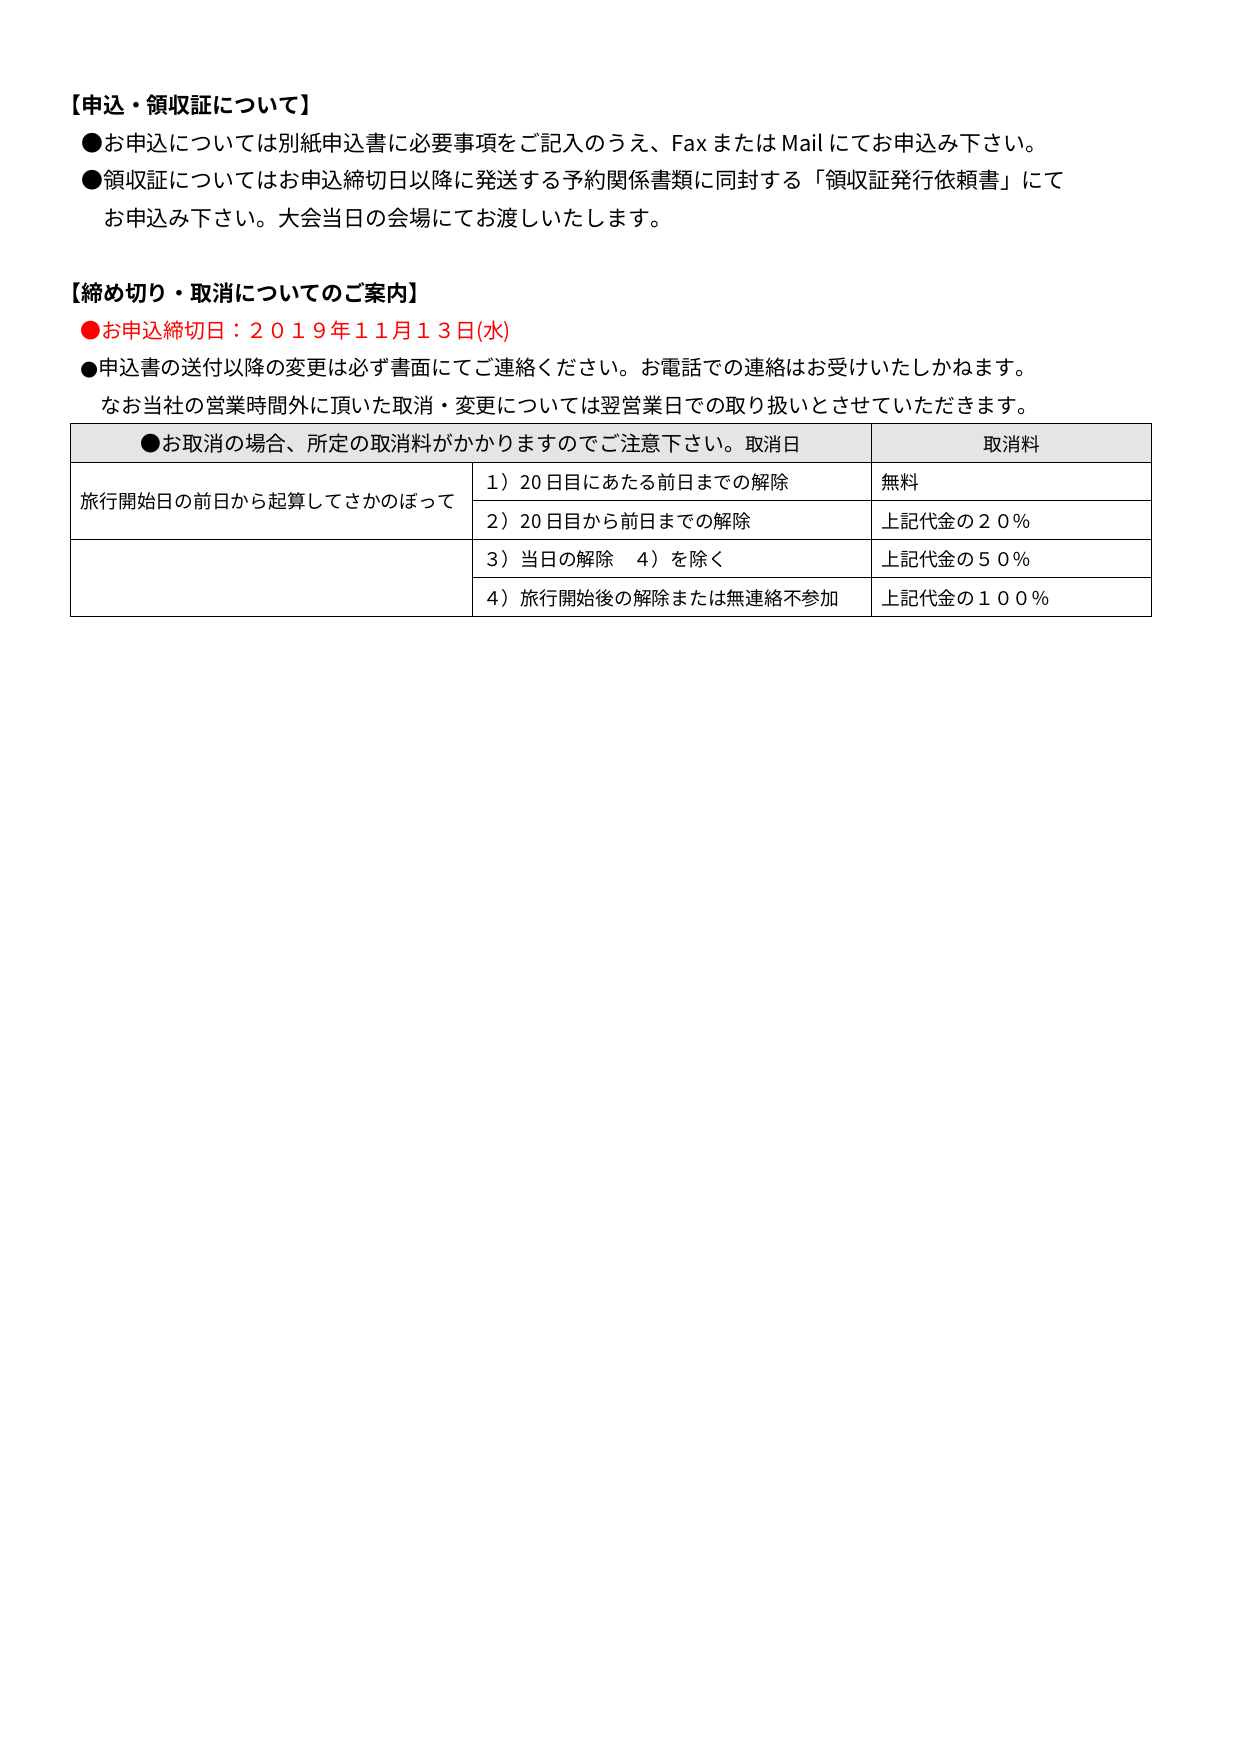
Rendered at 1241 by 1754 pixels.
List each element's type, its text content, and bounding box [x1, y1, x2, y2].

table_cell 旅行開始日の前日から起算してさかのぼって [71, 463, 472, 539]
table_header ●お取消の場合、所定の取消料がかかりますのでご注意下さい。取消日 [71, 424, 871, 462]
table_cell ３）当日の解除 ４）を除く [473, 540, 871, 577]
text ●お申込締切日：２０１９年１１月１３日(水) [59, 311, 1181, 348]
table_cell ２）20日目から前日までの解除 [473, 501, 871, 539]
table_cell [71, 540, 472, 616]
text お申込み下さい。大会当日の会場にてお渡しいたします。 [59, 198, 1181, 236]
table_cell ４）旅行開始後の解除または無連絡不参加 [473, 578, 871, 616]
table_cell 無料 [872, 463, 1151, 500]
text ●申込書の送付以降の変更は必ず書面にてご連絡ください。お電話での連絡はお受けいたしかねます。 [80, 348, 1181, 386]
table_cell 上記代金の５０％ [872, 540, 1151, 577]
text ●お申込については別紙申込書に必要事項をご記入のうえ、FaxまたはMailにてお申込み下さい。 [59, 123, 1181, 161]
text 【申込・領収証について】 [59, 86, 1181, 123]
text 【締め切り・取消についてのご案内】 [59, 273, 1181, 311]
text ●領収証についてはお申込締切日以降に発送する予約関係書類に同封する「領収証発行依頼書」にて [59, 161, 1181, 198]
table_cell １）20日目にあたる前日までの解除 [473, 463, 871, 500]
text なお当社の営業時間外に頂いた取消・変更については翌営業日での取り扱いとさせていただきます。 [80, 386, 1181, 423]
table_cell 上記代金の１００％ [872, 578, 1151, 616]
table_cell 上記代金の２０％ [872, 501, 1151, 539]
table_header 取消料 [872, 424, 1151, 462]
